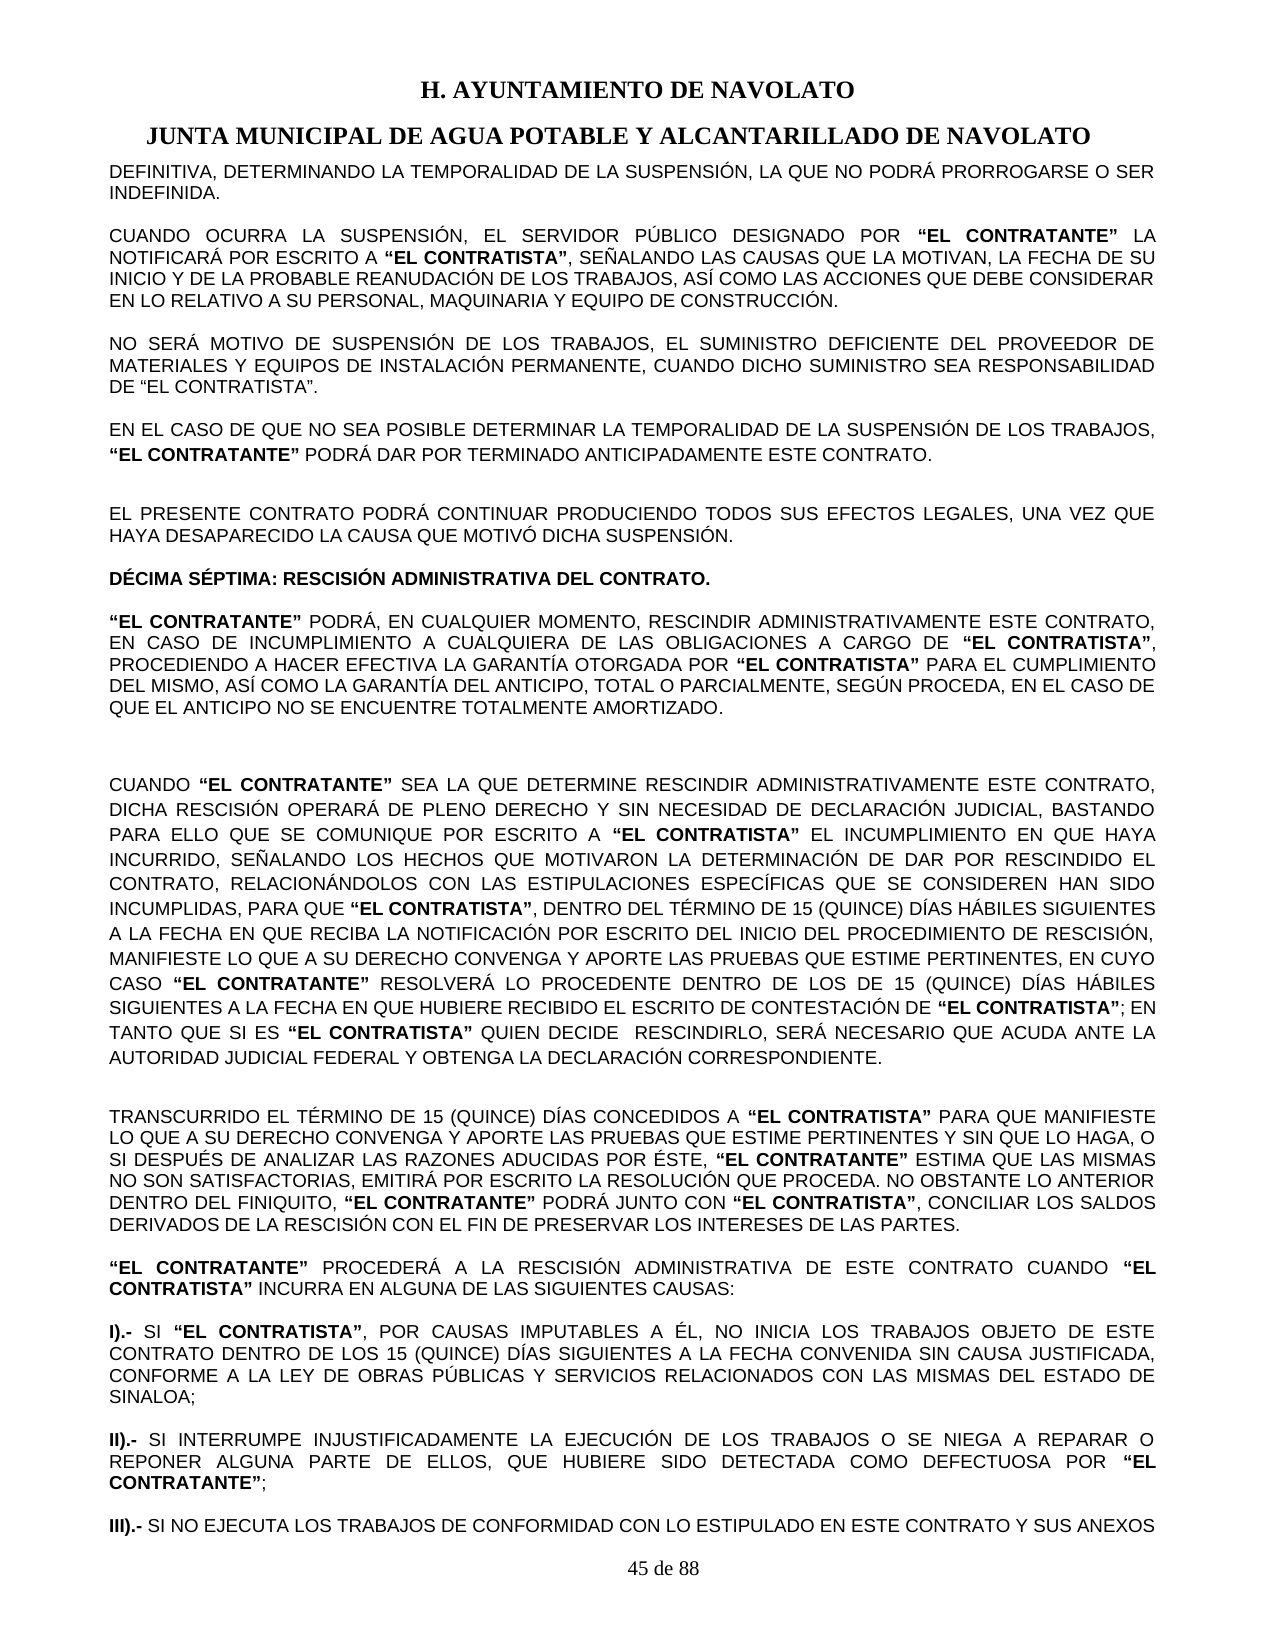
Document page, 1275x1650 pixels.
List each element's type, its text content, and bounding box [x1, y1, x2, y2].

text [109, 160, 1156, 203]
text II).- SI INTERRUMPE INJUSTIFICADAMENTE LA EJECUCIÓN DE LOS TRABAJOS O SE NIEGA A REPARAR O REPONER ALGUNA PARTE DE ELLOS, QUE HUBIERE SIDO DETECTADA COMO DEFECTUOSA POR “EL CONTRATANTE”; [109, 1429, 1156, 1494]
text NO SERÁ MOTIVO DE SUSPENSIÓN DE LOS TRABAJOS, EL SUMINISTRO DEFICIENTE DEL PROVEEDOR DE MATERIALES Y EQUIPOS DE INSTALACIÓN PERMANENTE, CUANDO DICHO SUMINISTRO SEA RESPONSABILIDAD DE “EL CONTRATISTA”. [109, 333, 1156, 398]
text I).- SI “EL CONTRATISTA”, POR CAUSAS IMPUTABLES A ÉL, NO INICIA LOS TRABAJOS OBJETO DE ESTE CONTRATO DENTRO DE LOS 15 (QUINCE) DÍAS SIGUIENTES A LA FECHA CONVENIDA SIN CAUSA JUSTIFICADA, CONFORME A LA LEY DE OBRAS PÚBLICAS Y SERVICIOS RELACIONADOS CON LAS MISMAS DEL ESTADO DE SINALOA; [109, 1321, 1156, 1407]
text CUANDO “EL CONTRATANTE” SEA LA QUE DETERMINE RESCINDIR ADMINISTRATIVAMENTE ESTE CONTRATO, DICHA RESCISIÓN OPERARÁ DE PLENO DERECHO Y SIN NECESIDAD DE DECLARACIÓN JUDICIAL, BASTANDO PARA ELLO QUE SE COMUNIQUE POR ESCRITO A “EL CONTRATISTA” EL INCUMPLIMIENTO EN QUE HAYA INCURRIDO, SEÑALANDO LOS HECHOS QUE MOTIVARON LA DETERMINACIÓN DE DAR POR RESCINDIDO EL CONTRATO, RELACIONÁNDOLOS CON LAS ESTIPULACIONES ESPECÍFICAS QUE SE CONSIDEREN HAN SIDO INCUMPLIDAS, PARA QUE “EL CONTRATISTA”, DENTRO DEL TÉRMINO DE 15 (QUINCE) DÍAS HÁBILES SIGUIENTES A LA FECHA EN QUE RECIBA LA NOTIFICACIÓN POR ESCRITO DEL INICIO DEL PROCEDIMIENTO DE RESCISIÓN, MANIFIESTE LO QUE A SU DERECHO CONVENGA Y APORTE LAS PRUEBAS QUE ESTIME PERTINENTES, EN CUYO CASO “EL CONTRATANTE” RESOLVERÁ LO PROCEDENTE DENTRO DE LOS DE 15 (QUINCE) DÍAS HÁBILES SIGUIENTES A LA FECHA EN QUE HUBIERE RECIBIDO EL ESCRITO DE CONTESTACIÓN DE “EL CONTRATISTA”; EN TANTO QUE SI ES “EL CONTRATISTA” QUIEN DECIDE RESCINDIRLO, SERÁ NECESARIO QUE ACUDA ANTE LA AUTORIDAD JUDICIAL FEDERAL Y OBTENGA LA DECLARACIÓN CORRESPONDIENTE. [109, 774, 1156, 1068]
text EN EL CASO DE QUE NO SEA POSIBLE DETERMINAR LA TEMPORALIDAD DE LA SUSPENSIÓN DE LOS TRABAJOS, “EL CONTRATANTE” PODRÁ DAR POR TERMINADO ANTICIPADAMENTE ESTE CONTRATO. [109, 419, 1156, 466]
text CUANDO OCURRA LA SUSPENSIÓN, EL SERVIDOR PÚBLICO DESIGNADO POR “EL CONTRATANTE” LA NOTIFICARÁ POR ESCRITO A “EL CONTRATISTA”, SEÑALANDO LAS CAUSAS QUE LA MOTIVAN, LA FECHA DE SU INICIO Y DE LA PROBABLE REANUDACIÓN DE LOS TRABAJOS, ASÍ COMO LAS ACCIONES QUE DEBE CONSIDERAR EN LO RELATIVO A SU PERSONAL, MAQUINARIA Y EQUIPO DE CONSTRUCCIÓN. [109, 225, 1156, 311]
text “EL CONTRATANTE” PROCEDERÁ A LA RESCISIÓN ADMINISTRATIVA DE ESTE CONTRATO CUANDO “EL CONTRATISTA” INCURRA EN ALGUNA DE LAS SIGUIENTES CAUSAS: [109, 1257, 1156, 1300]
text DÉCIMA SÉPTIMA: RESCISIÓN ADMINISTRATIVA DEL CONTRATO. [109, 567, 1156, 589]
text TRANSCURRIDO EL TÉRMINO DE 15 (QUINCE) DÍAS CONCEDIDOS A “EL CONTRATISTA” PARA QUE MANIFIESTE LO QUE A SU DERECHO CONVENGA Y APORTE LAS PRUEBAS QUE ESTIME PERTINENTES Y SIN QUE LO HAGA, O SI DESPUÉS DE ANALIZAR LAS RAZONES ADUCIDAS POR ÉSTE, “EL CONTRATANTE” ESTIMA QUE LAS MISMAS NO SON SATISFACTORIAS, EMITIRÁ POR ESCRITO LA RESOLUCIÓN QUE PROCEDA. NO OBSTANTE LO ANTERIOR DENTRO DEL FINIQUITO, “EL CONTRATANTE” PODRÁ JUNTO CON “EL CONTRATISTA”, CONCILIAR LOS SALDOS DERIVADOS DE LA RESCISIÓN CON EL FIN DE PRESERVAR LOS INTERESES DE LAS PARTES. [109, 1106, 1156, 1235]
text EL PRESENTE CONTRATO PODRÁ CONTINUAR PRODUCIENDO TODOS SUS EFECTOS LEGALES, UNA VEZ QUE HAYA DESAPARECIDO LA CAUSA QUE MOTIVÓ DICHA SUSPENSIÓN. [109, 503, 1156, 546]
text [109, 1515, 1156, 1537]
text “EL CONTRATANTE” PODRÁ, EN CUALQUIER MOMENTO, RESCINDIR ADMINISTRATIVAMENTE ESTE CONTRATO, EN CASO DE INCUMPLIMIENTO A CUALQUIERA DE LAS OBLIGACIONES A CARGO DE “EL CONTRATISTA”, PROCEDIENDO A HACER EFECTIVA LA GARANTÍA OTORGADA POR “EL CONTRATISTA” PARA EL CUMPLIMIENTO DEL MISMO, ASÍ COMO LA GARANTÍA DEL ANTICIPO, TOTAL O PARCIALMENTE, SEGÚN PROCEDA, EN EL CASO DE QUE EL ANTICIPO NO SE ENCUENTRE TOTALMENTE AMORTIZADO. [109, 611, 1156, 718]
